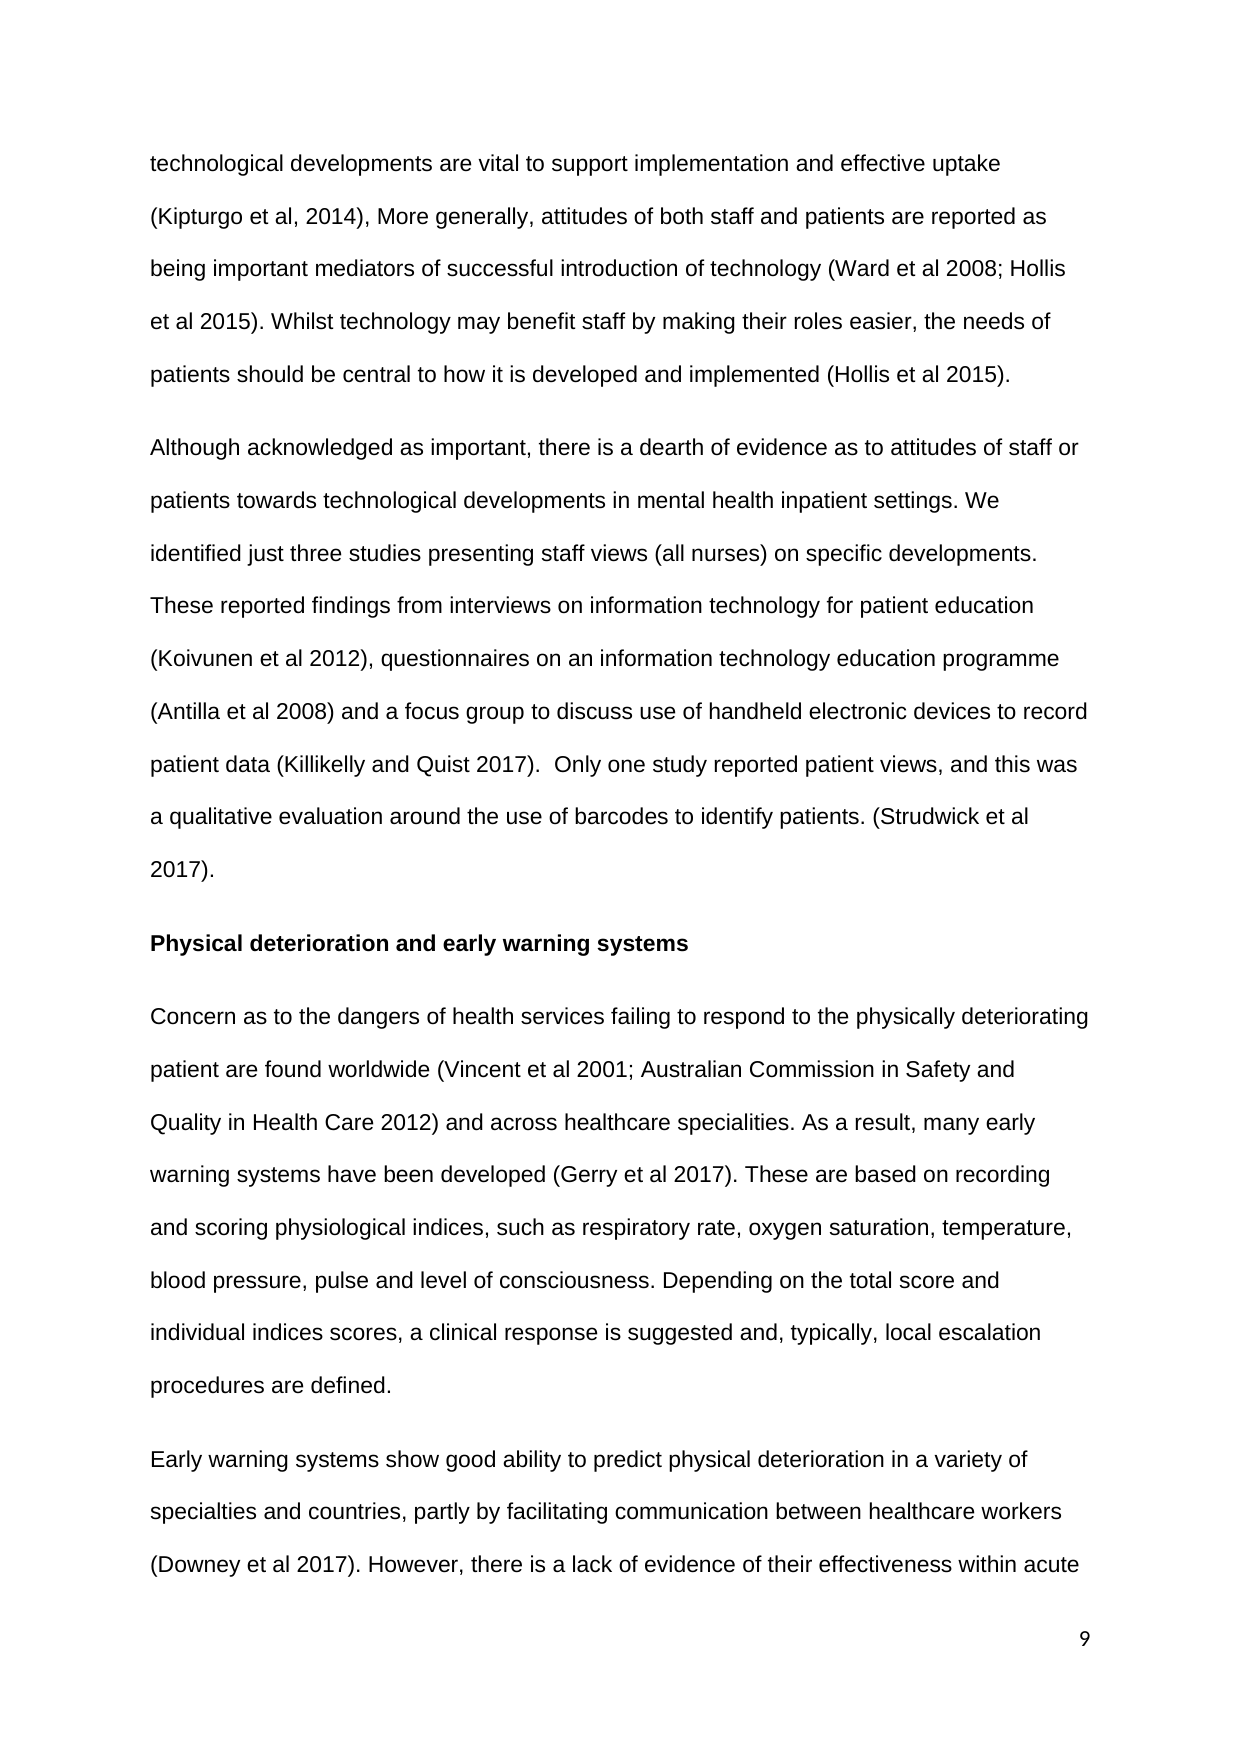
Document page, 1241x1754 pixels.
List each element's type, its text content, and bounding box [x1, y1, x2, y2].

text Although acknowledged as important, there is a dearth of evidence as to attitudes of staff or patients towards technological developments in mental health inpatient settings. We identified just three studies presenting staff views (all nurses) on specific developments. These reported findings from interviews on information technology for patient education (Koivunen et al 2012), questionnaires on an information technology education programme (Antilla et al 2008) and a focus group to discuss use of handheld electronic devices to record patient data (Killikelly and Quist 2017). Only one study reported patient views, and this was a qualitative evaluation around the use of barcodes to identify patients. (Strudwick et al 2017). [150, 434, 1090, 882]
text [150, 1446, 1090, 1577]
text Concern as to the dangers of health services failing to respond to the physically deteriorating patient are found worldwide (Vincent et al 2001; Australian Commission in Safety and Quality in Health Care 2012) and across healthcare specialities. As a result, many early warning systems have been developed (Gerry et al 2017). These are based on recording and scoring physiological indices, such as respiratory rate, oxygen saturation, temperature, blood pressure, pulse and level of consciousness. Depending on the total score and individual indices scores, a clinical response is suggested and, typically, local escalation procedures are defined. [150, 1003, 1090, 1398]
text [150, 150, 1090, 387]
text Physical deterioration and early warning systems [150, 929, 1090, 956]
